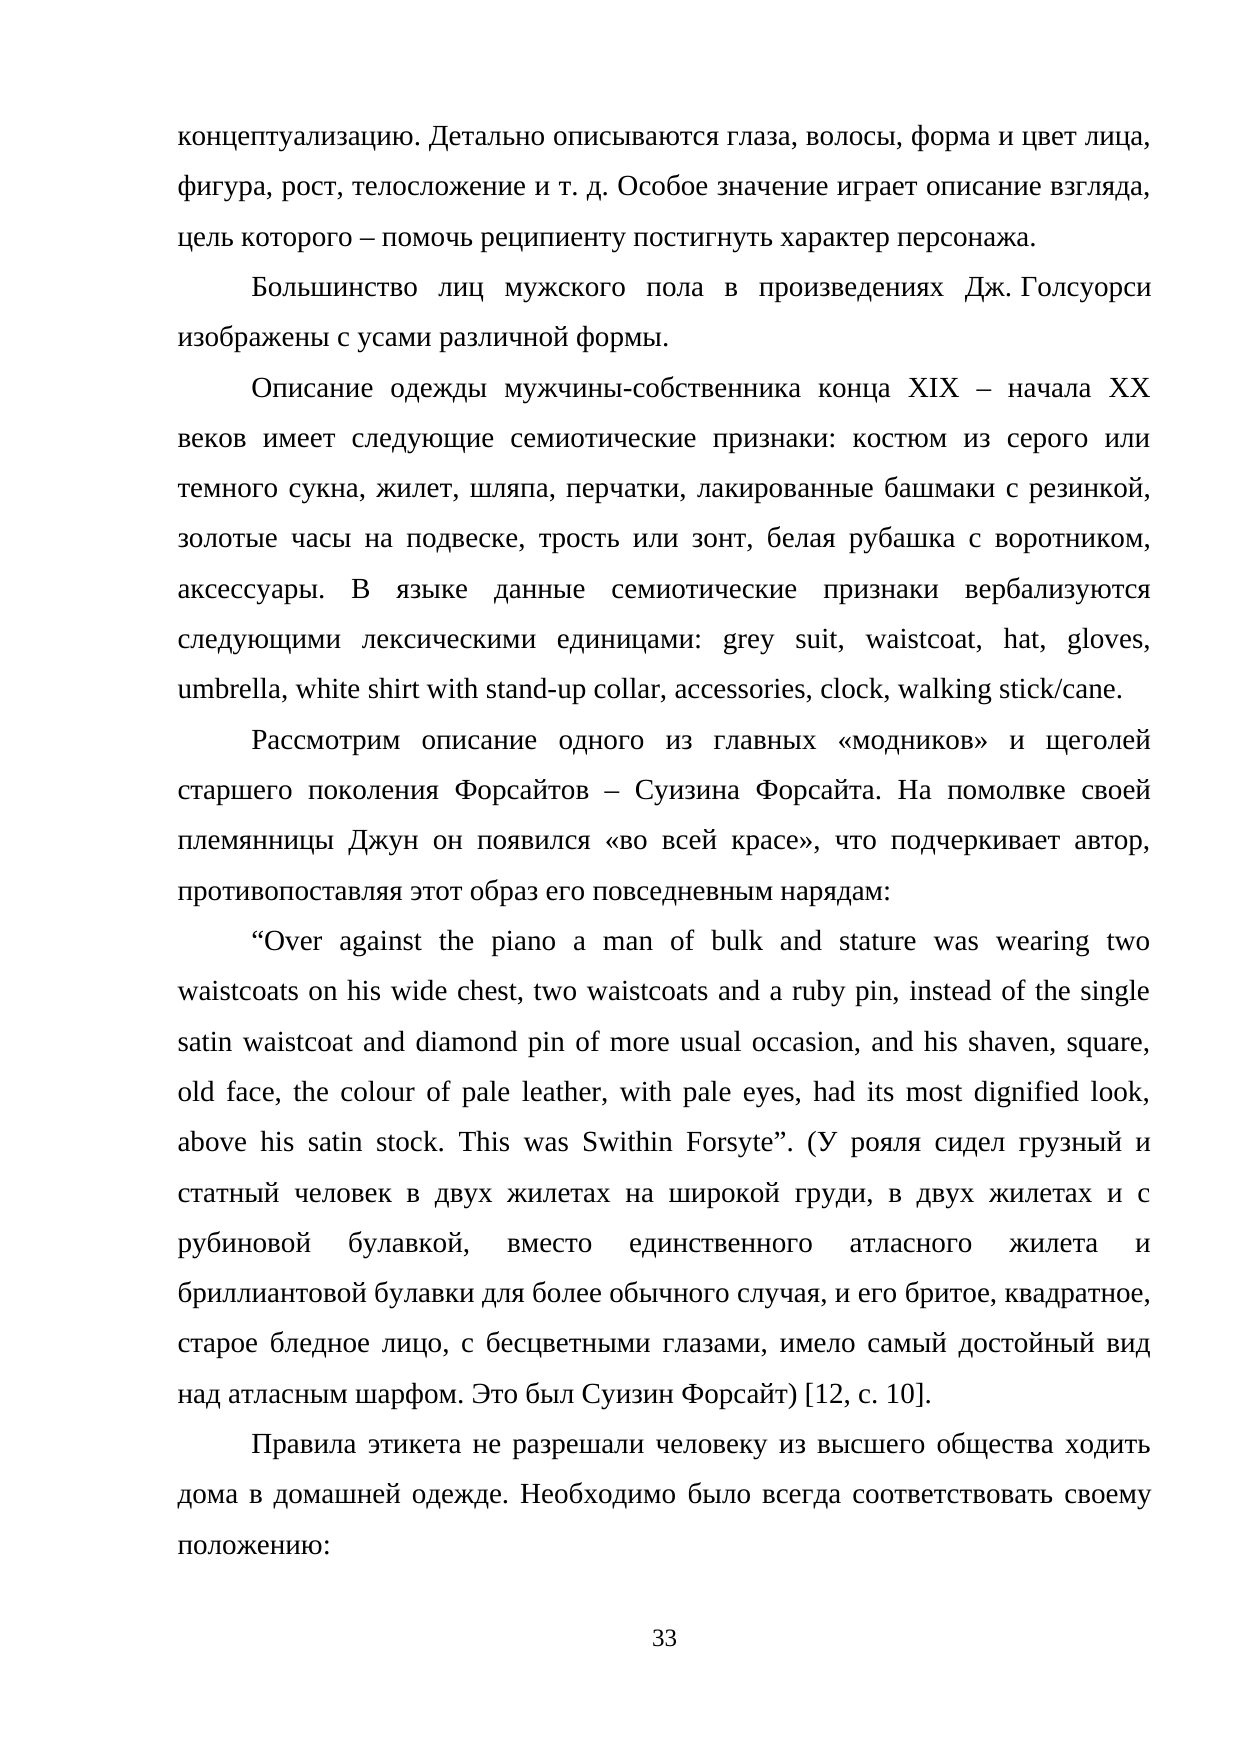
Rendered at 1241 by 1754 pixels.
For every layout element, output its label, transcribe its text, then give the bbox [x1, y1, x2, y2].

text “Over against the piano a man of bulk and stature was wearing two waistcoats on his wide chest, two waistcoats and a ruby pin, instead of the single satin waistcoat and diamond pin of more usual occasion, and his shaven, square, old face, the colour of pale leather, with pale eyes, had its most dignified look, above his satin stock. This was Swithin Forsyte”. (У рояля сидел грузный и статный человек в двух жилетах на широкой груди, в двух жилетах и с рубиновой булавкой, вместо единственного атласного жилета и бриллиантовой булавки для более обычного случая, и его бритое, квадратное, старое бледное лицо, с бесцветными глазами, имело самый достойный вид над атласным шарфом. Это был Суизин Форсайт) [12, с. 10]. [177, 923, 1152, 1409]
text Большинство лиц мужского пола в произведениях Дж. Голсуорси изображены с усами различной формы. [177, 269, 1152, 353]
text Рассмотрим описание одного из главных «модников» и щеголей старшего поколения Форсайтов – Суизина Форсайта. На помолвке своей племянницы Джун он появился «во всей красе», что подчеркивает автор, противопоставляя этот образ его повседневным нарядам: [177, 722, 1152, 906]
text Правила этикета не разрешали человеку из высшего общества ходить дома в домашней одежде. Необходимо было всегда соответствовать своему положению: [177, 1426, 1152, 1560]
text Описание одежды мужчины-собственника конца XIX – начала XX веков имеет следующие семиотические признаки: костюм из серого или темного сукна, жилет, шляпа, перчатки, лакированные башмаки с резинкой, золотые часы на подвеске, трость или зонт, белая рубашка с воротником, аксессуары. В языке данные семиотические признаки вербализуются следующими лексическими единицами: grey suit, waistcoat, hat, gloves, umbrella, white shirt with stand-up collar, accessories, clock, walking stick/cane. [177, 370, 1152, 705]
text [177, 118, 1152, 252]
